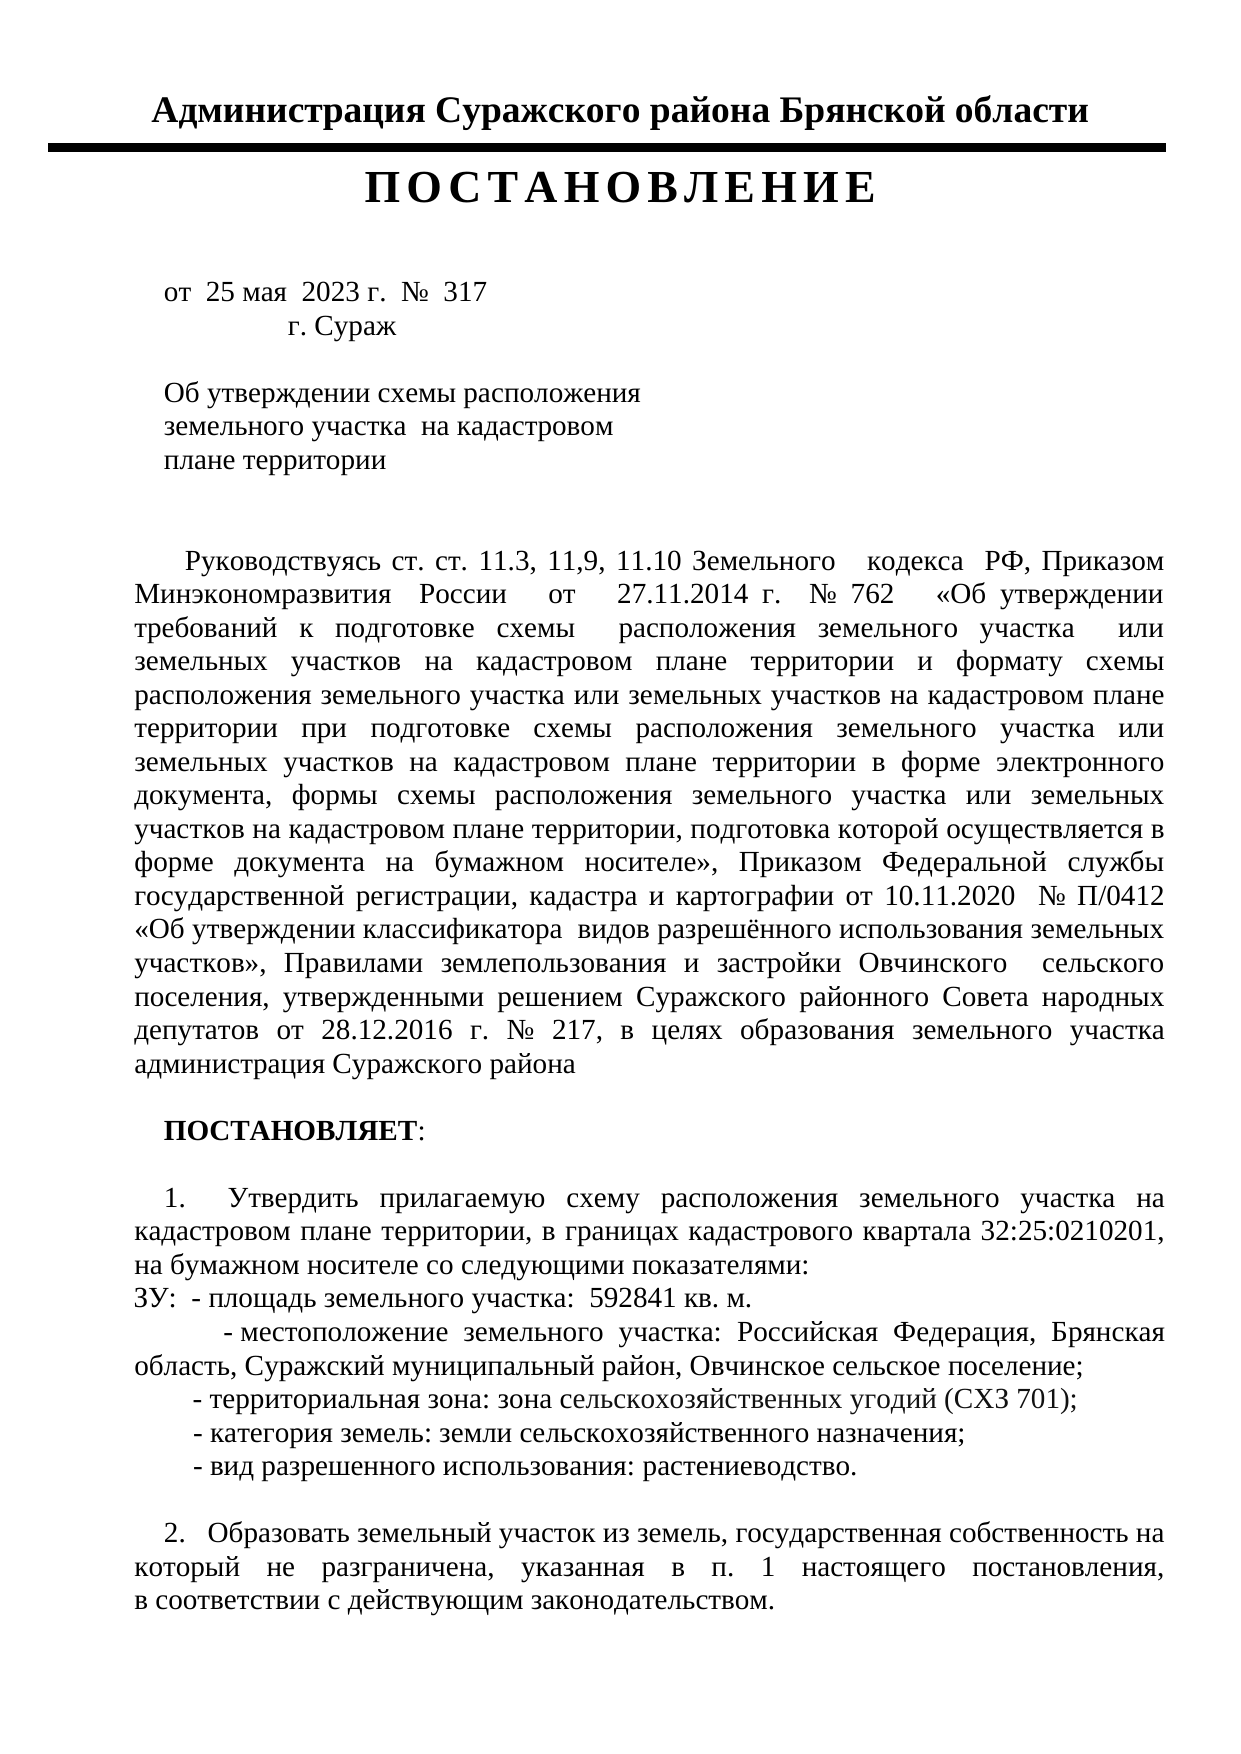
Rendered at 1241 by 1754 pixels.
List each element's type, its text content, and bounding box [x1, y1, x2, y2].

text Об утверждении схемы расположения [134, 375, 1165, 408]
text плане территории [134, 442, 1165, 476]
text г. Сураж [134, 308, 1165, 341]
subtitle Администрация Суражского района Брянской области [75, 87, 1165, 131]
text земельного участка на кадастровом [134, 408, 1165, 442]
text ЗУ: - площадь земельного участка: 592841 кв. м. [75, 1281, 1165, 1314]
text 2. Образовать земельный участок из земель, государственная собственность на который не разграничена, указанная в п. 1 настоящего постановления, в соответствии с действующим законодательством. [134, 1515, 1165, 1616]
text - местоположение земельного участка: Российская Федерация, Брянская область, Суражский муниципальный район, Овчинское сельское поселение; [134, 1314, 1165, 1381]
subtitle ПОСТАНОВЛЕНИЕ [75, 159, 1165, 212]
text от 25 мая 2023 г. № 317 [134, 274, 1165, 308]
text Руководствуясь ст. ст. 11.3, 11,9, 11.10 Земельного кодекса РФ, Приказом Минэкономразвития России от 27.11.2014 г. № 762 «Об утверждении требований к подготовке схемы расположения земельного участка или земельных участков на кадастровом плане территории и формату схемы расположения земельного участка или земельных участков на кадастровом плане территории при подготовке схемы расположения земельного участка или земельных участков на кадастровом плане территории в форме электронного документа, формы схемы расположения земельного участка или земельных участков на кадастровом плане территории, подготовка которой осуществляется в форме документа на бумажном носителе», Приказом Федеральной службы государственной регистрации, кадастра и картографии от 10.11.2020 № П/0412 «Об утверждении классификатора видов разрешённого использования земельных участков», Правилами землепользования и застройки Овчинского сельского поселения, утвержденными решением Суражского районного Совета народных депутатов от 28.12.2016 г. № 217, в целях образования земельного участка администрация Суражского района [134, 543, 1165, 1079]
text - вид разрешенного использования: растениеводство. [134, 1448, 1165, 1482]
text - категория земель: земли сельскохозяйственного назначения; [134, 1415, 1165, 1448]
text - территориальная зона: зона сельскохозяйственных угодий (СХЗ 701); [134, 1381, 1165, 1415]
text ПОСТАНОВЛЯЕТ: [134, 1113, 1165, 1146]
text 1. Утвердить прилагаемую схему расположения земельного участка на кадастровом плане территории, в границах кадастрового квартала 32:25:0210201, на бумажном носителе со следующими показателями: [134, 1180, 1165, 1281]
